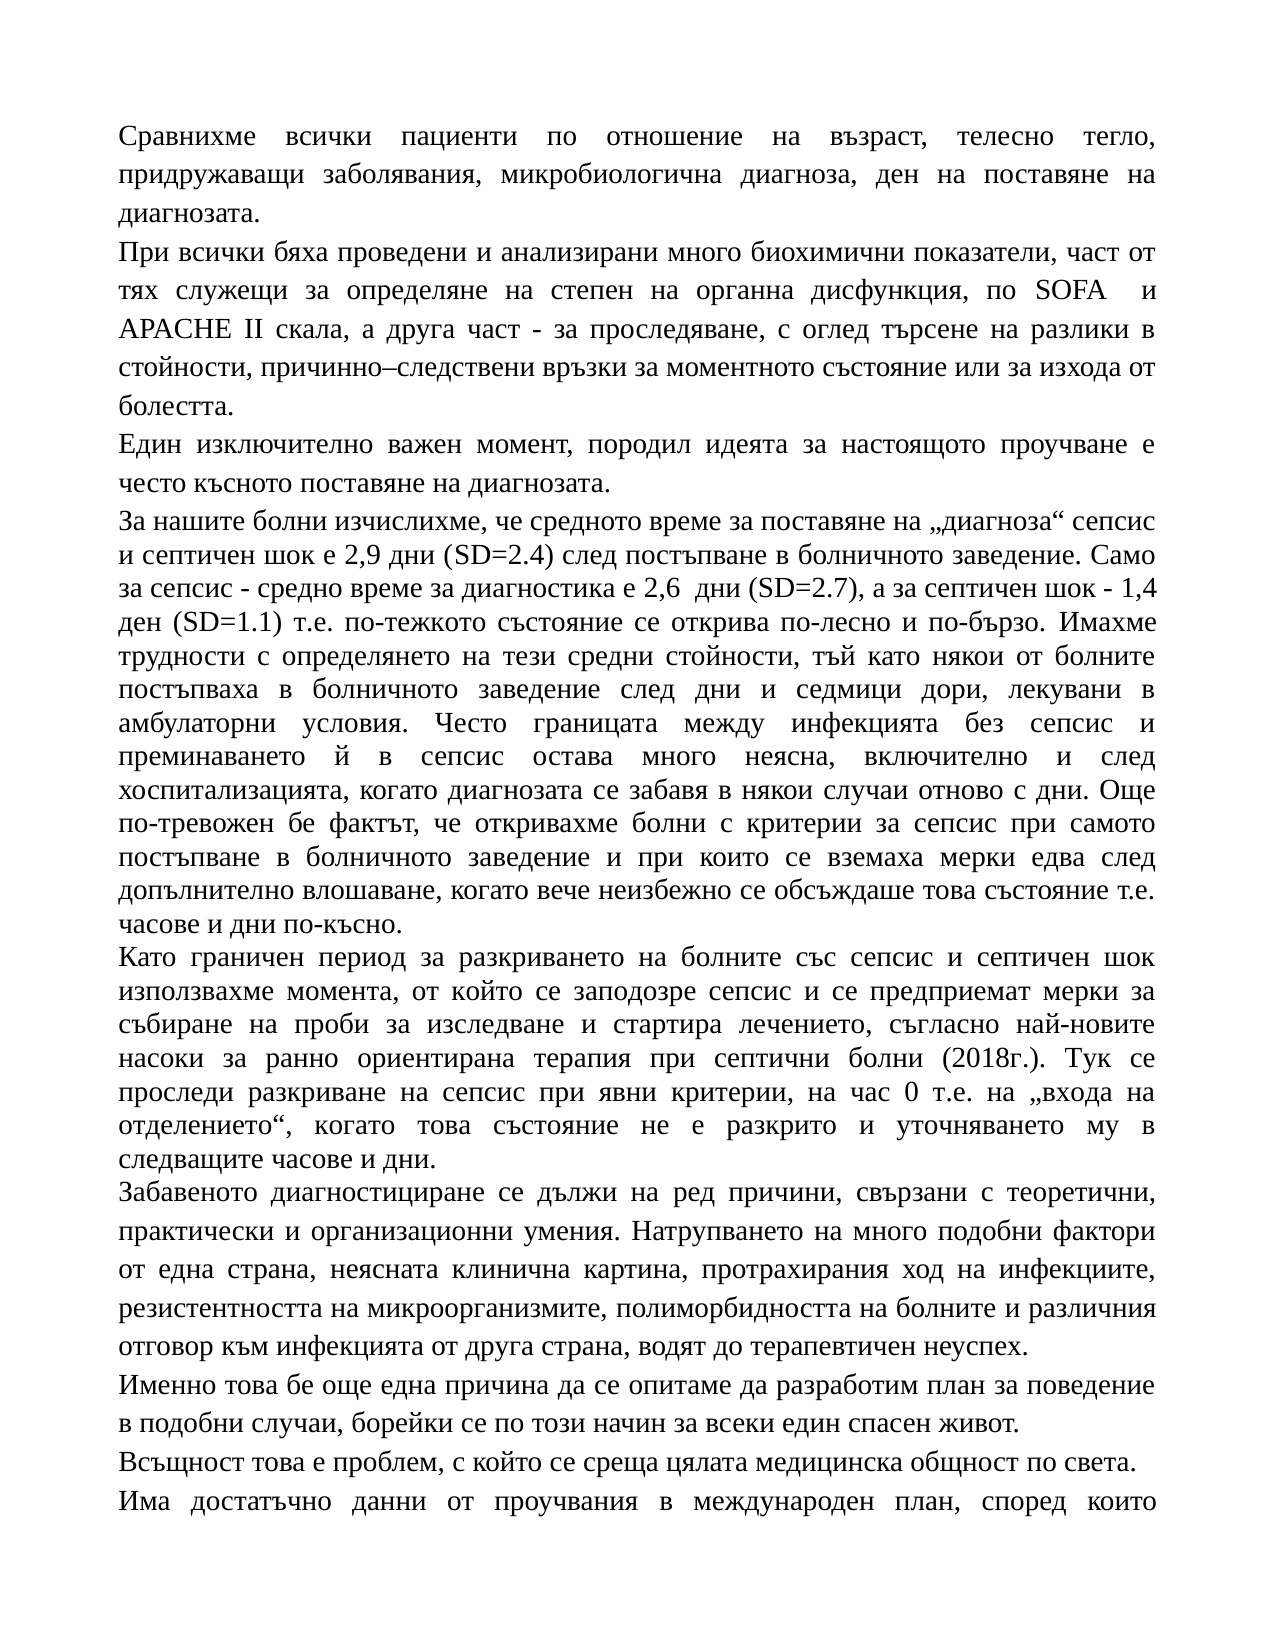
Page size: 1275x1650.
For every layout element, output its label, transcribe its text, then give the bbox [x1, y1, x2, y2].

text Сравнихме всички пациенти по отношение на възраст, телесно тегло, придружаващи заболявания, микробиологична диагноза, ден на поставяне на диагнозата. [118, 118, 1157, 229]
text Забавеното диагностициране се дължи на ред причини, свързани с теоретични, практически и организационни умения. Натрупването на много подобни фактори от една страна, неясната клинична картина, протрахирания ход на инфекциите, резистентността на микроорганизмите, полиморбидността на болните и различния отговор към инфекцията от друга страна, водят до терапевтичен неуспех. [118, 1174, 1157, 1362]
text Именно това бе още една причина да се опитаме да разработим план за поведение в подобни случаи, борейки се по този начин за всеки един спасен живот. [118, 1367, 1157, 1439]
text Като граничен период за разкриването на болните със сепсис и септичен шок използвахме момента, от който се заподозре сепсис и се предприемат мерки за събиране на проби за изследване и стартира лечението, съгласно най-новите насоки за ранно ориентирана терапия при септични болни (2018г.). Тук се проследи разкриване на сепсис при явни критерии, на час 0 т.е. на „входа на отделението“, когато това състояние не е разкрито и уточняването му в следващите часове и дни. [118, 939, 1157, 1174]
text За нашите болни изчислихме, че средното време за поставяне на „диагноза“ сепсис и септичен шок е 2,9 дни (SD=2.4) след постъпване в болничното заведение. Само за сепсис - средно време за диагностика е 2,6 дни (SD=2.7), а за септичен шок - 1,4 ден (SD=1.1) т.е. по-тежкото състояние се открива по-лесно и по-бързо. Имахме трудности с определянето на тези средни стойности, тъй като някои от болните постъпваха в болничното заведение след дни и седмици дори, лекувани в амбулаторни условия. Често границата между инфекцията без сепсис и преминаването й в сепсис остава много неясна, включително и след хоспитализацията, когато диагнозата се забавя в някои случаи отново с дни. Още по-тревожен бе фактът, че откривахме болни с критерии за сепсис при самото постъпване в болничното заведение и при които се вземаха мерки едва след допълнително влошаване, когато вече неизбежно се обсъждаше това състояние т.е. часове и дни по-късно. [118, 503, 1157, 939]
text Един изключително важен момент, породил идеята за настоящото проучване е често късното поставяне на диагнозата. [118, 426, 1157, 498]
text При всички бяха проведени и анализирани много биохимични показатели, част от тях служещи за определяне на степен на органна дисфункция, по SOFA и APACHE II скала, а друга част - за проследяване, с оглед търсене на разлики в стойности, причинно–следствени връзки за моментното състояние или за изхода от болестта. [118, 234, 1157, 421]
text Всъщност това е проблем, с който се среща цялата медицинска общност по света. [118, 1444, 1157, 1478]
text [118, 1483, 1157, 1516]
